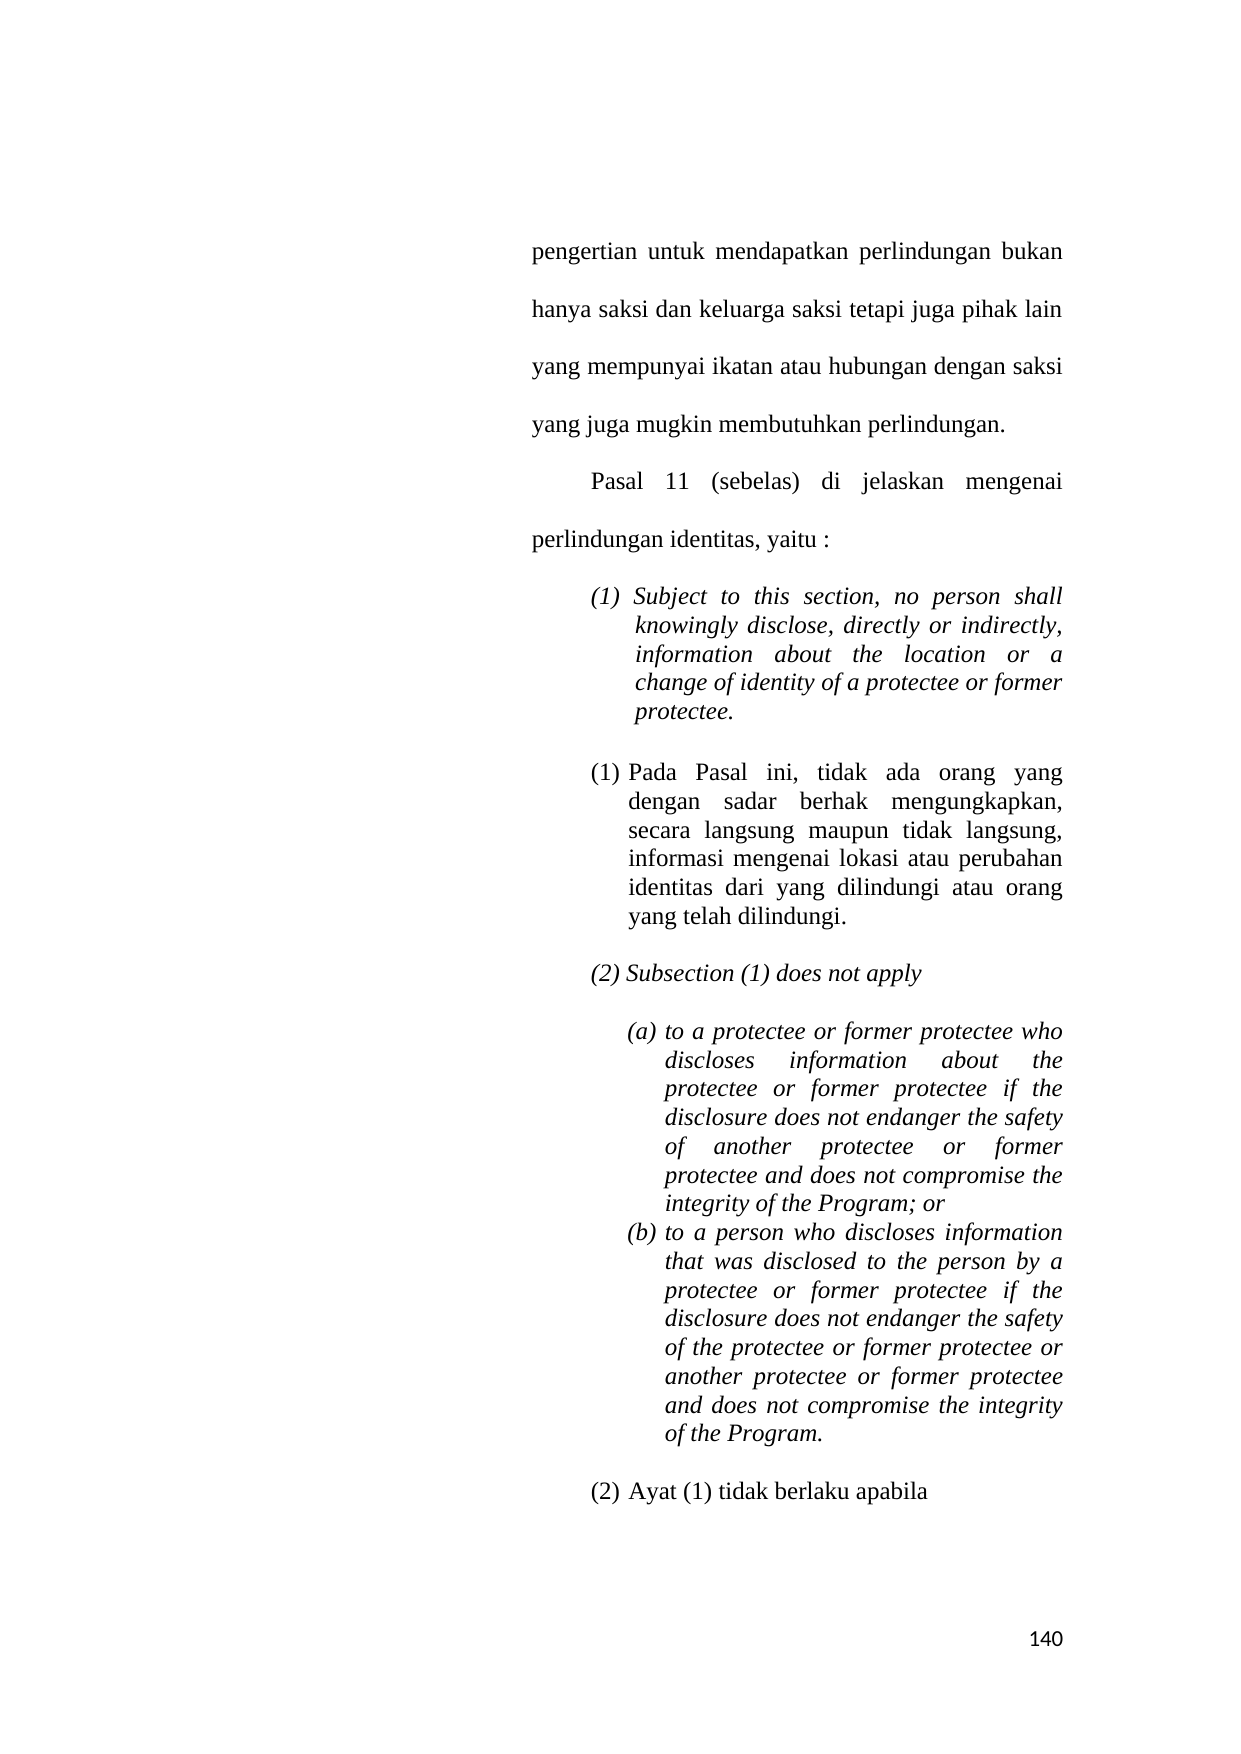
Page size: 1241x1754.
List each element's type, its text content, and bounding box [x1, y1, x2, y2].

list Pada Pasal ini, tidak ada orang yang dengan sadar berhak mengungkapkan, secara langsung maupun tidak langsung, informasi mengenai lokasi atau perubahan identitas dari yang dilindungi atau orang yang telah dilindungi. [591, 757, 1063, 930]
list to a protectee or former protectee who discloses information about the protectee or former protectee if the disclosure does not endanger the safety of another protectee or former protectee and does not compromise the integrity of the Program; or [627, 1016, 1063, 1217]
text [532, 236, 1063, 437]
text Pasal 11 (sebelas) di jelaskan mengenai perlindungan identitas, yaitu : [532, 466, 1063, 552]
list Ayat (1) tidak berlaku apabila [591, 1476, 1063, 1505]
list to a person who discloses information that was disclosed to the person by a protectee or former protectee if the disclosure does not endanger the safety of the protectee or former protectee or another protectee or former protectee and does not compromise the integrity of the Program. [627, 1217, 1063, 1447]
text (2) Subsection (1) does not apply [591, 958, 1063, 987]
text (1) Subject to this section, no person shall knowingly disclose, directly or indirectly, information about the location or a change of identity of a protectee or former protectee. [591, 581, 1063, 725]
